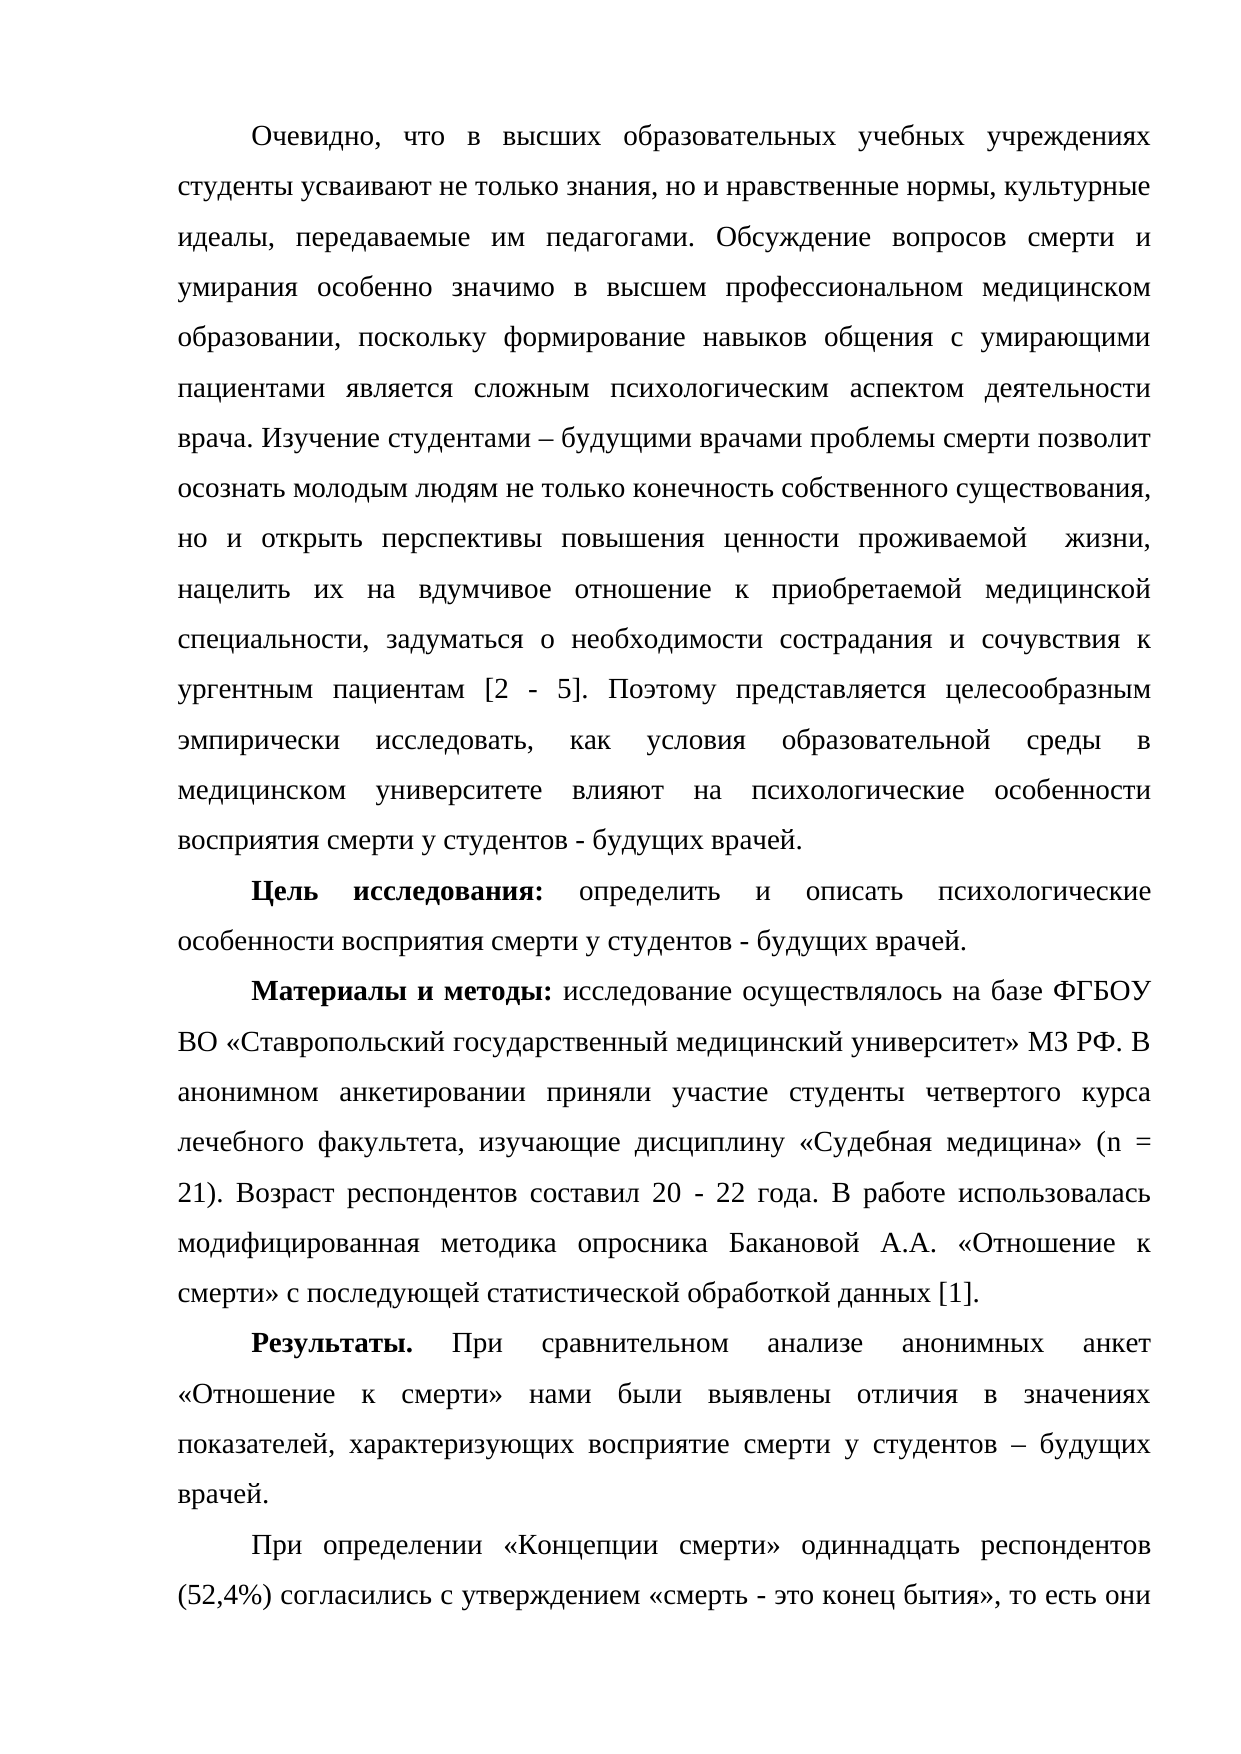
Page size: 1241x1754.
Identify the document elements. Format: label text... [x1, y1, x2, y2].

text Цель исследования: определить и описать психологические особенности восприятия смерти у студентов - будущих врачей. [177, 873, 1152, 957]
text Результаты. При сравнительном анализе анонимных анкет «Отношение к смерти» нами были выявлены отличия в значениях показателей, характеризующих восприятие смерти у студентов – будущих врачей. [177, 1326, 1152, 1510]
text Очевидно, что в высших образовательных учебных учреждениях студенты усваивают не только знания, но и нравственные нормы, культурные идеалы, передаваемые им педагогами. Обсуждение вопросов смерти и умирания особенно значимо в высшем профессиональном медицинском образовании, поскольку формирование навыков общения с умирающими пациентами является сложным психологическим аспектом деятельности врача. Изучение студентами – будущими врачами проблемы смерти позволит осознать молодым людям не только конечность собственного существования, но и открыть перспективы повышения ценности проживаемой жизни, нацелить их на вдумчивое отношение к приобретаемой медицинской специальности, задуматься о необходимости сострадания и сочувствия к ургентным пациентам [2 - 5]. Поэтому представляется целесообразным эмпирически исследовать, как условия образовательной среды в медицинском университете влияют на психологические особенности восприятия смерти у студентов - будущих врачей. [177, 118, 1152, 856]
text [177, 1527, 1152, 1611]
text Материалы и методы: исследование осуществлялось на базе ФГБОУ ВО «Ставропольский государственный медицинский университет» МЗ РФ. В анонимном анкетировании приняли участие студенты четвертого курса лечебного факультета, изучающие дисциплину «Судебная медицина» (n = 21). Возраст респондентов составил 20 - 22 года. В работе использовалась модифицированная методика опросника Бакановой А.А. «Отношение к смерти» с последующей статистической обработкой данных [1]. [177, 973, 1152, 1309]
